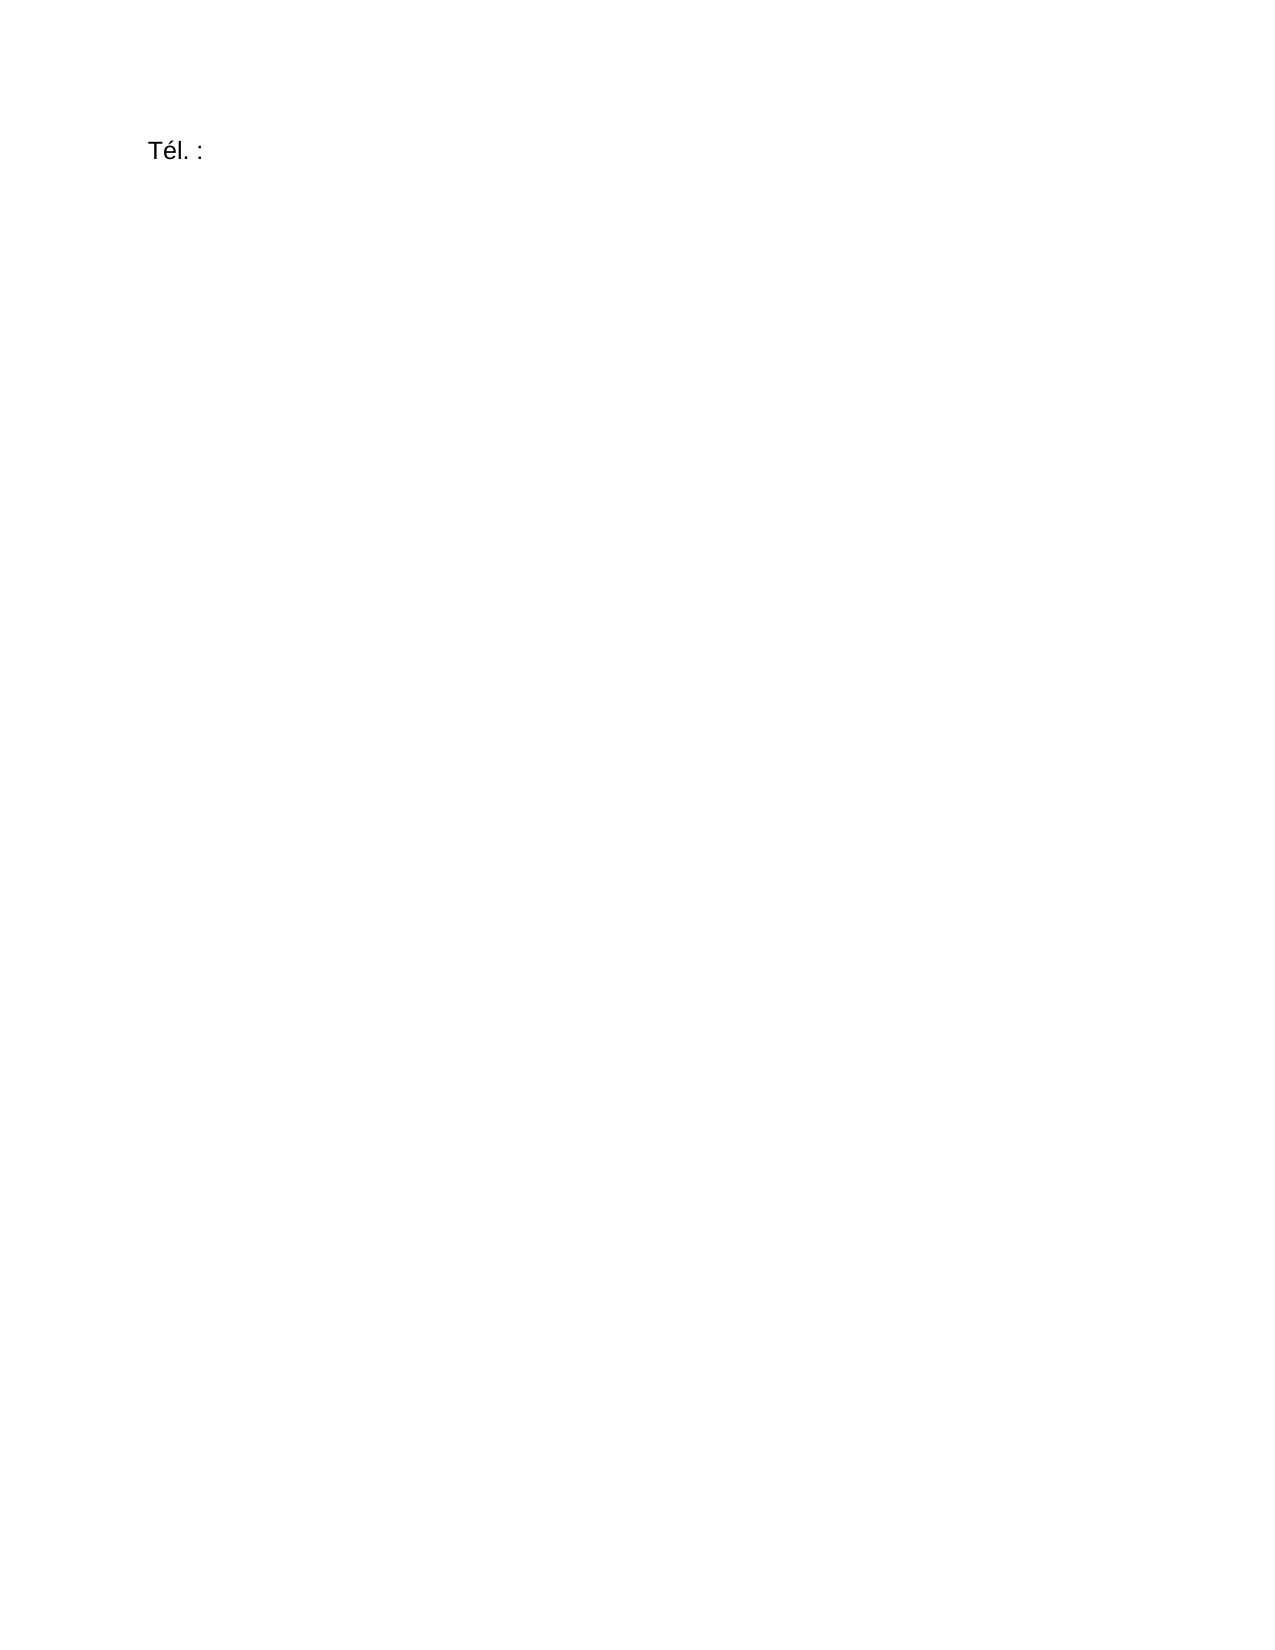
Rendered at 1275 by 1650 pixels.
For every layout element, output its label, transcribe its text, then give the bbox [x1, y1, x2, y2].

text Tél. : [148, 136, 1127, 164]
